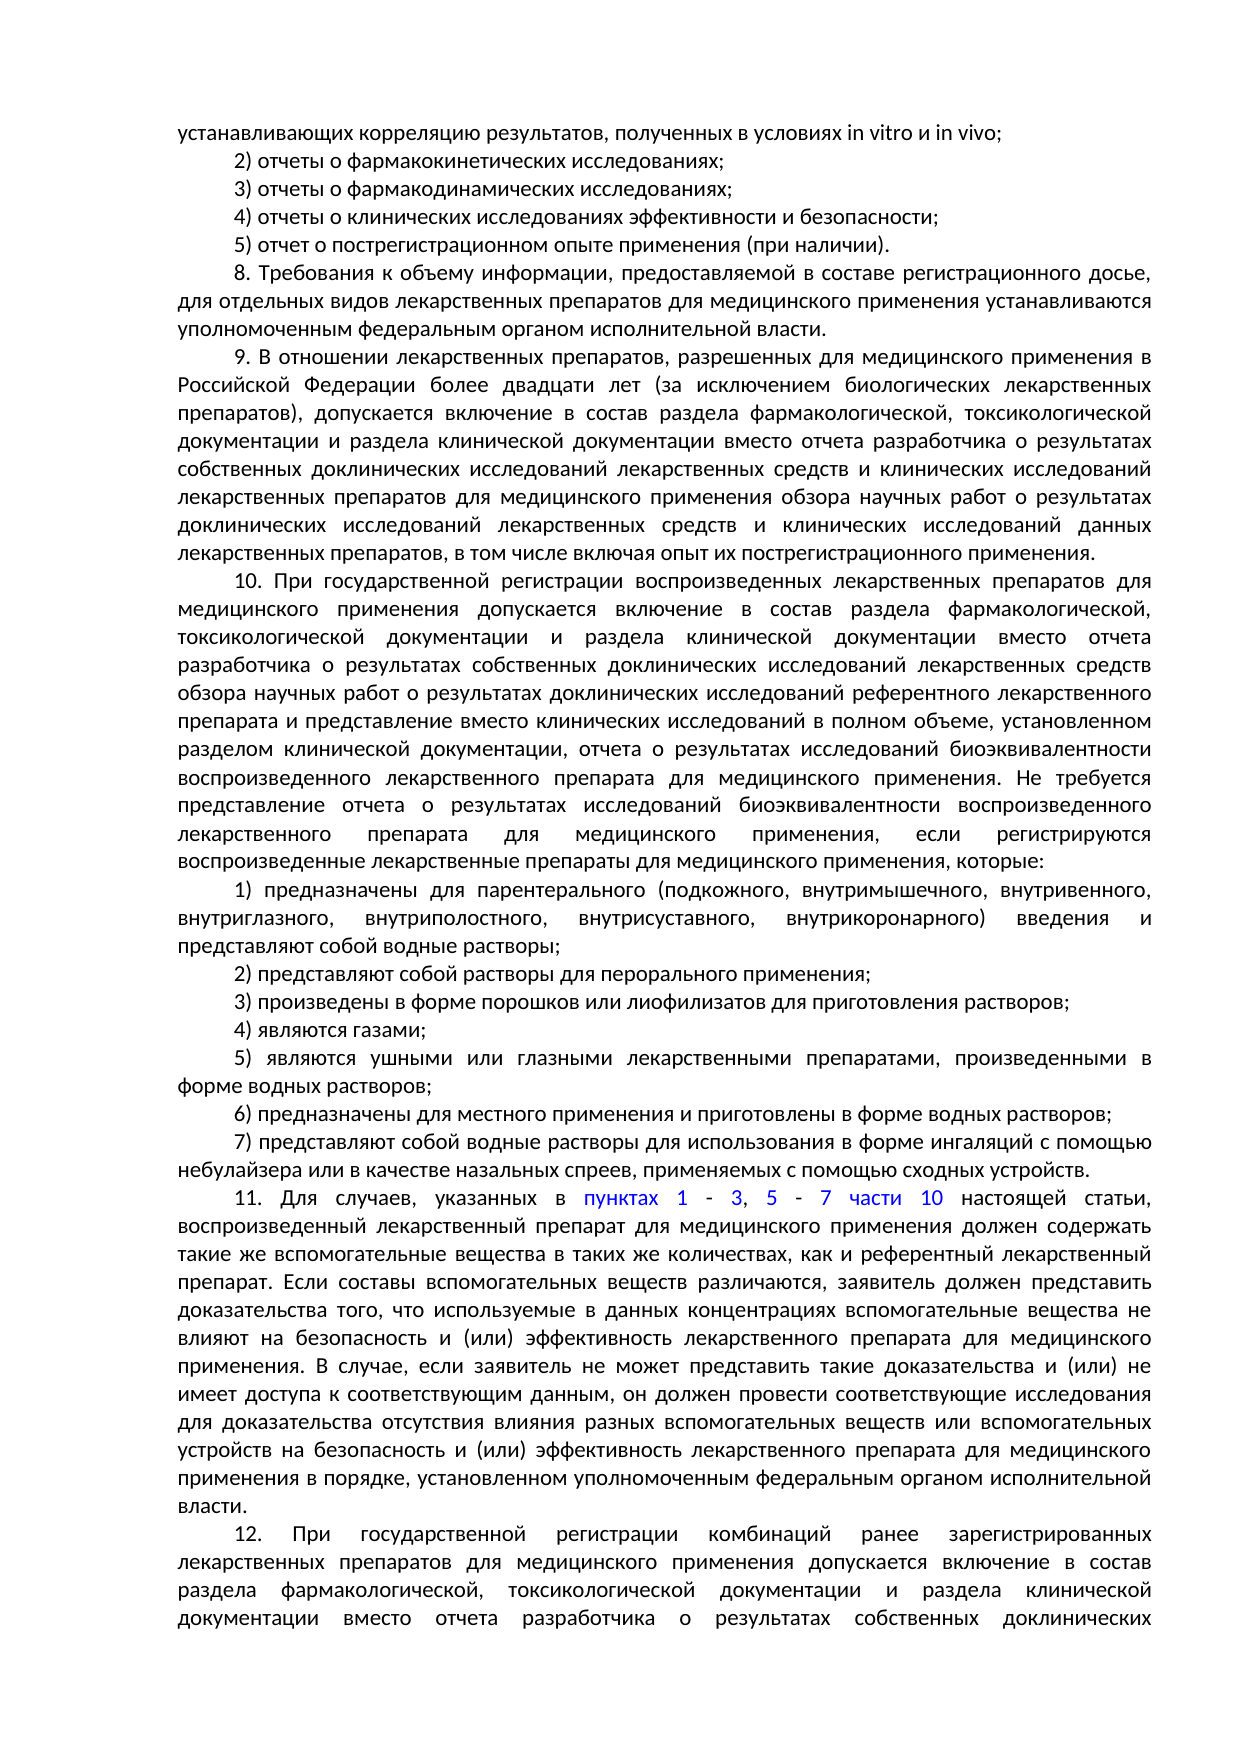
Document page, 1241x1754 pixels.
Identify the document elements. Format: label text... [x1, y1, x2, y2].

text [177, 118, 1152, 146]
text 6) предназначены для местного применения и приготовлены в форме водных растворов; [177, 1099, 1152, 1127]
text 10. При государственной регистрации воспроизведенных лекарственных препаратов для медицинского применения допускается включение в состав раздела фармакологической, токсикологической документации и раздела клинической документации вместо отчета разработчика о результатах собственных доклинических исследований лекарственных средств обзора научных работ о результатах доклинических исследований референтного лекарственного препарата и представление вместо клинических исследований в полном объеме, установленном разделом клинической документации, отчета о результатах исследований биоэквивалентности воспроизведенного лекарственного препарата для медицинского применения. Не требуется представление отчета о результатах исследований биоэквивалентности воспроизведенного лекарственного препарата для медицинского применения, если регистрируются воспроизведенные лекарственные препараты для медицинского применения, которые: [177, 566, 1152, 875]
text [177, 1519, 1152, 1631]
text 2) представляют собой растворы для перорального применения; [177, 959, 1152, 987]
text 3) произведены в форме порошков или лиофилизатов для приготовления растворов; [177, 987, 1152, 1015]
text 2) отчеты о фармакокинетических исследованиях; [177, 146, 1152, 174]
text 1) предназначены для парентерального (подкожного, внутримышечного, внутривенного, внутриглазного, внутриполостного, внутрисуставного, внутрикоронарного) введения и представляют собой водные растворы; [177, 875, 1152, 959]
text 4) являются газами; [177, 1015, 1152, 1043]
text 5) отчет о пострегистрационном опыте применения (при наличии). [177, 230, 1152, 258]
text 3) отчеты о фармакодинамических исследованиях; [177, 174, 1152, 202]
text 9. В отношении лекарственных препаратов, разрешенных для медицинского применения в Российской Федерации более двадцати лет (за исключением биологических лекарственных препаратов), допускается включение в состав раздела фармакологической, токсикологической документации и раздела клинической документации вместо отчета разработчика о результатах собственных доклинических исследований лекарственных средств и клинических исследований лекарственных препаратов для медицинского применения обзора научных работ о результатах доклинических исследований лекарственных средств и клинических исследований данных лекарственных препаратов, в том числе включая опыт их пострегистрационного применения. [177, 342, 1152, 566]
text 8. Требования к объему информации, предоставляемой в составе регистрационного досье, для отдельных видов лекарственных препаратов для медицинского применения устанавливаются уполномоченным федеральным органом исполнительной власти. [177, 258, 1152, 342]
text 5) являются ушными или глазными лекарственными препаратами, произведенными в форме водных растворов; [177, 1043, 1152, 1099]
text 4) отчеты о клинических исследованиях эффективности и безопасности; [177, 202, 1152, 230]
text 11. Для случаев, указанных в пунктах 1 - 3, 5 - 7 части 10 настоящей статьи, воспроизведенный лекарственный препарат для медицинского применения должен содержать такие же вспомогательные вещества в таких же количествах, как и референтный лекарственный препарат. Если составы вспомогательных веществ различаются, заявитель должен представить доказательства того, что используемые в данных концентрациях вспомогательные вещества не влияют на безопасность и (или) эффективность лекарственного препарата для медицинского применения. В случае, если заявитель не может представить такие доказательства и (или) не имеет доступа к соответствующим данным, он должен провести соответствующие исследования для доказательства отсутствия влияния разных вспомогательных веществ или вспомогательных устройств на безопасность и (или) эффективность лекарственного препарата для медицинского применения в порядке, установленном уполномоченным федеральным органом исполнительной власти. [177, 1183, 1152, 1519]
text 7) представляют собой водные растворы для использования в форме ингаляций с помощью небулайзера или в качестве назальных спреев, применяемых с помощью сходных устройств. [177, 1127, 1152, 1183]
